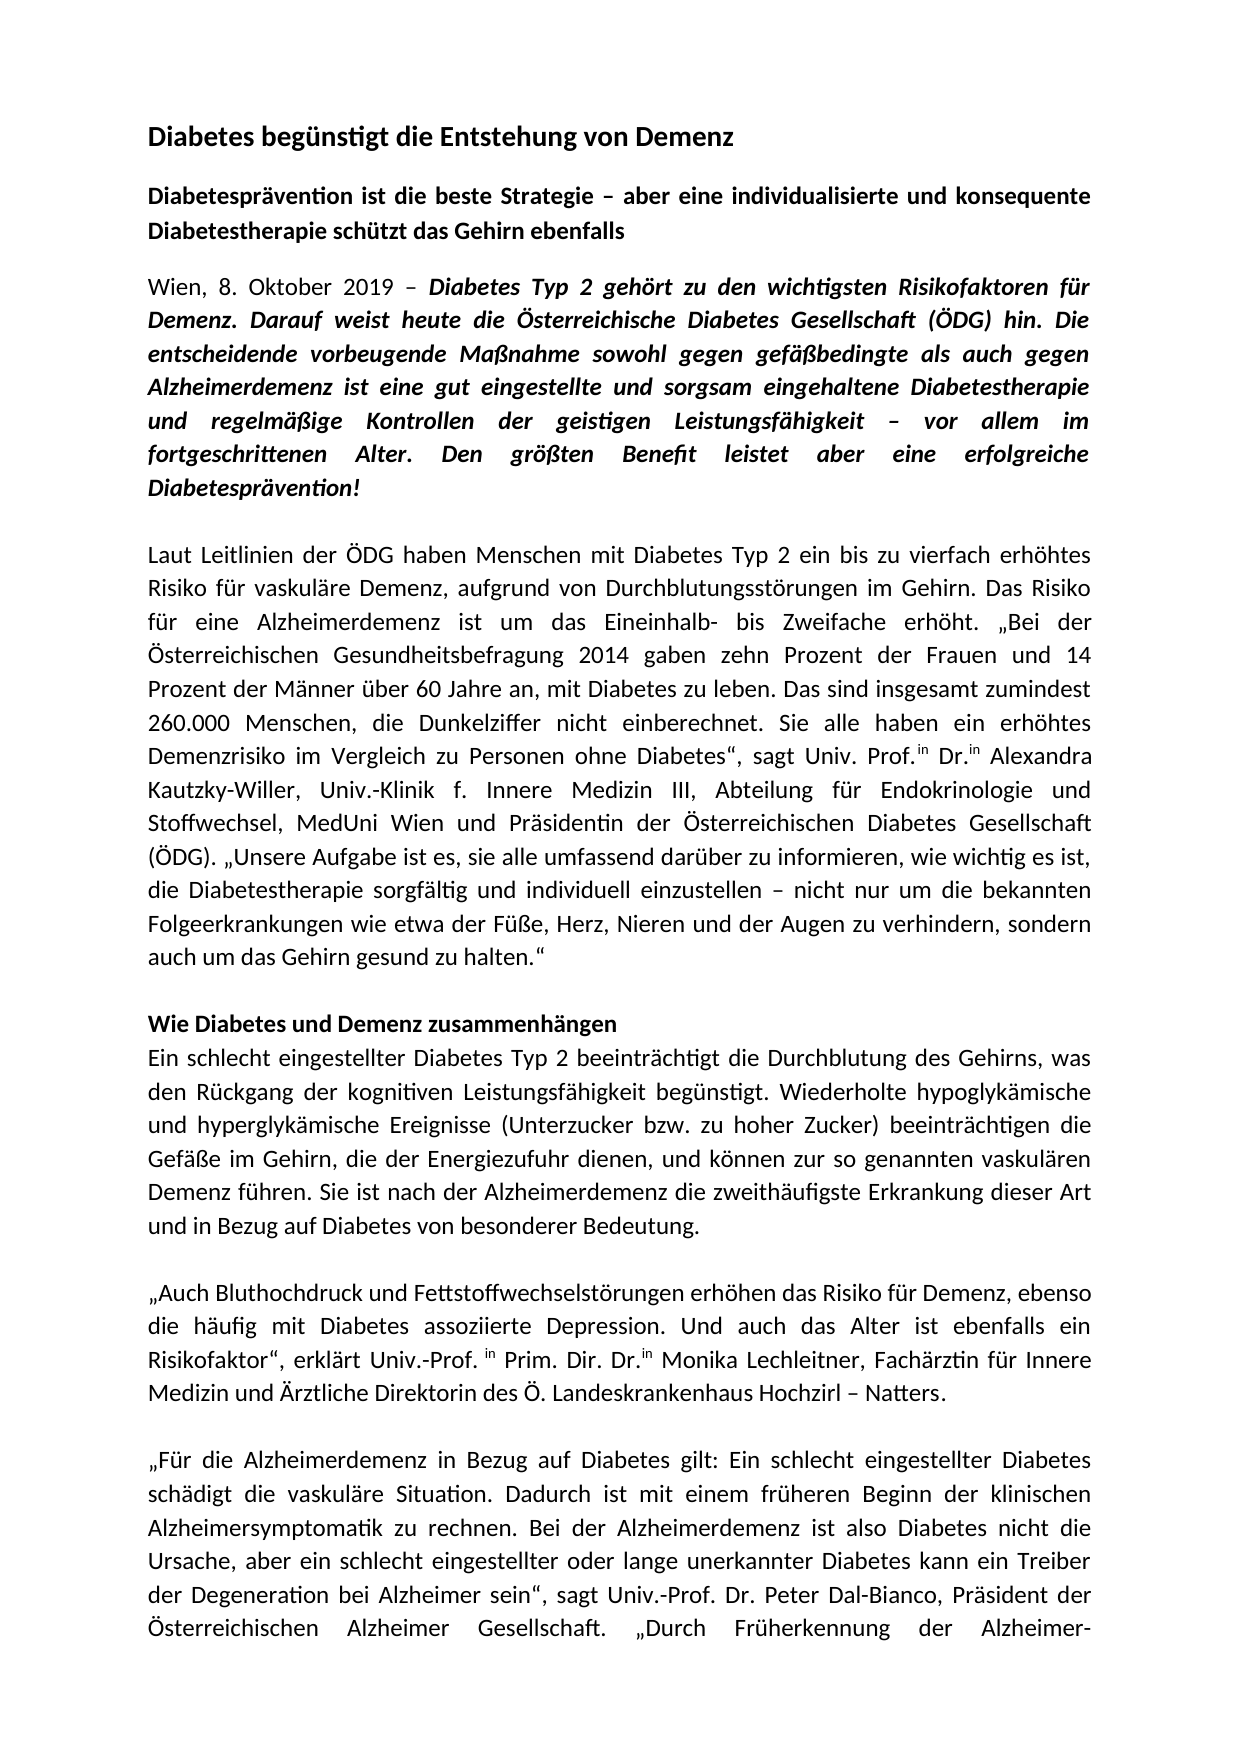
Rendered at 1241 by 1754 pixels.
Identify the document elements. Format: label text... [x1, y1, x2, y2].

text Ein schlecht eingestellter Diabetes Typ 2 beeinträchtigt die Durchblutung des Gehirns, was den Rückgang der kognitiven Leistungsfähigkeit begünstigt. Wiederholte hypoglykämische und hyperglykämische Ereignisse (Unterzucker bzw. zu hoher Zucker) beeinträchtigen die Gefäße im Gehirn, die der Energiezufuhr dienen, und können zur so genannten vaskulären Demenz führen. Sie ist nach der Alzheimerdemenz die zweithäufigste Erkrankung dieser Art und in Bezug auf Diabetes von besonderer Bedeutung. [148, 1042, 1093, 1240]
text Wien, 8. Oktober 2019 – Diabetes Typ 2 gehört zu den wichtigsten Risikofaktoren für Demenz. Darauf weist heute die Österreichische Diabetes Gesellschaft (ÖDG) hin. Die entscheidende vorbeugende Maßnahme sowohl gegen gefäßbedingte als auch gegen Alzheimerdemenz ist eine gut eingestellte und sorgsam eingehaltene Diabetestherapie und regelmäßige Kontrollen der geistigen Leistungsfähigkeit – vor allem im fortgeschrittenen Alter. Den größten Benefit leistet aber eine erfolgreiche Diabetesprävention! [148, 271, 1093, 502]
text Diabetesprävention ist die beste Strategie – aber eine individualisierte und konsequente Diabetestherapie schützt das Gehirn ebenfalls [148, 180, 1093, 245]
text Diabetes begünstigt die Entstehung von Demenz [148, 118, 1093, 154]
text „Auch Bluthochdruck und Fettstoffwechselstörungen erhöhen das Risiko für Demenz, ebenso die häufig mit Diabetes assoziierte Depression. Und auch das Alter ist ebenfalls ein Risikofaktor“, erklärt Univ.-Prof. in Prim. Dir. Dr.in Monika Lechleitner, Fachärztin für Innere Medizin und Ärztliche Direktorin des Ö. Landeskrankenhaus Hochzirl – Natters. [148, 1277, 1093, 1408]
text Wie Diabetes und Demenz zusammenhängen [148, 1009, 1093, 1039]
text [148, 1445, 1093, 1643]
text Laut Leitlinien der ÖDG haben Menschen mit Diabetes Typ 2 ein bis zu vierfach erhöhtes Risiko für vaskuläre Demenz, aufgrund von Durchblutungsstörungen im Gehirn. Das Risiko für eine Alzheimerdemenz ist um das Eineinhalb- bis Zweifache erhöht. „Bei der Österreichischen Gesundheitsbefragung 2014 gaben zehn Prozent der Frauen und 14 Prozent der Männer über 60 Jahre an, mit Diabetes zu leben. Das sind insgesamt zumindest 260.000 Menschen, die Dunkelziffer nicht einberechnet. Sie alle haben ein erhöhtes Demenzrisiko im Vergleich zu Personen ohne Diabetes“, sagt Univ. Prof.in Dr.in Alexandra Kautzky-Willer, Univ.-Klinik f. Innere Medizin III, Abteilung für Endokrinologie und Stoffwechsel, MedUni Wien und Präsidentin der Österreichischen Diabetes Gesellschaft (ÖDG). „Unsere Aufgabe ist es, sie alle umfassend darüber zu informieren, wie wichtig es ist, die Diabetestherapie sorgfältig und individuell einzustellen – nicht nur um die bekannten Folgeerkrankungen wie etwa der Füße, Herz, Nieren und der Augen zu verhindern, sondern auch um das Gehirn gesund zu halten.“ [148, 539, 1093, 972]
